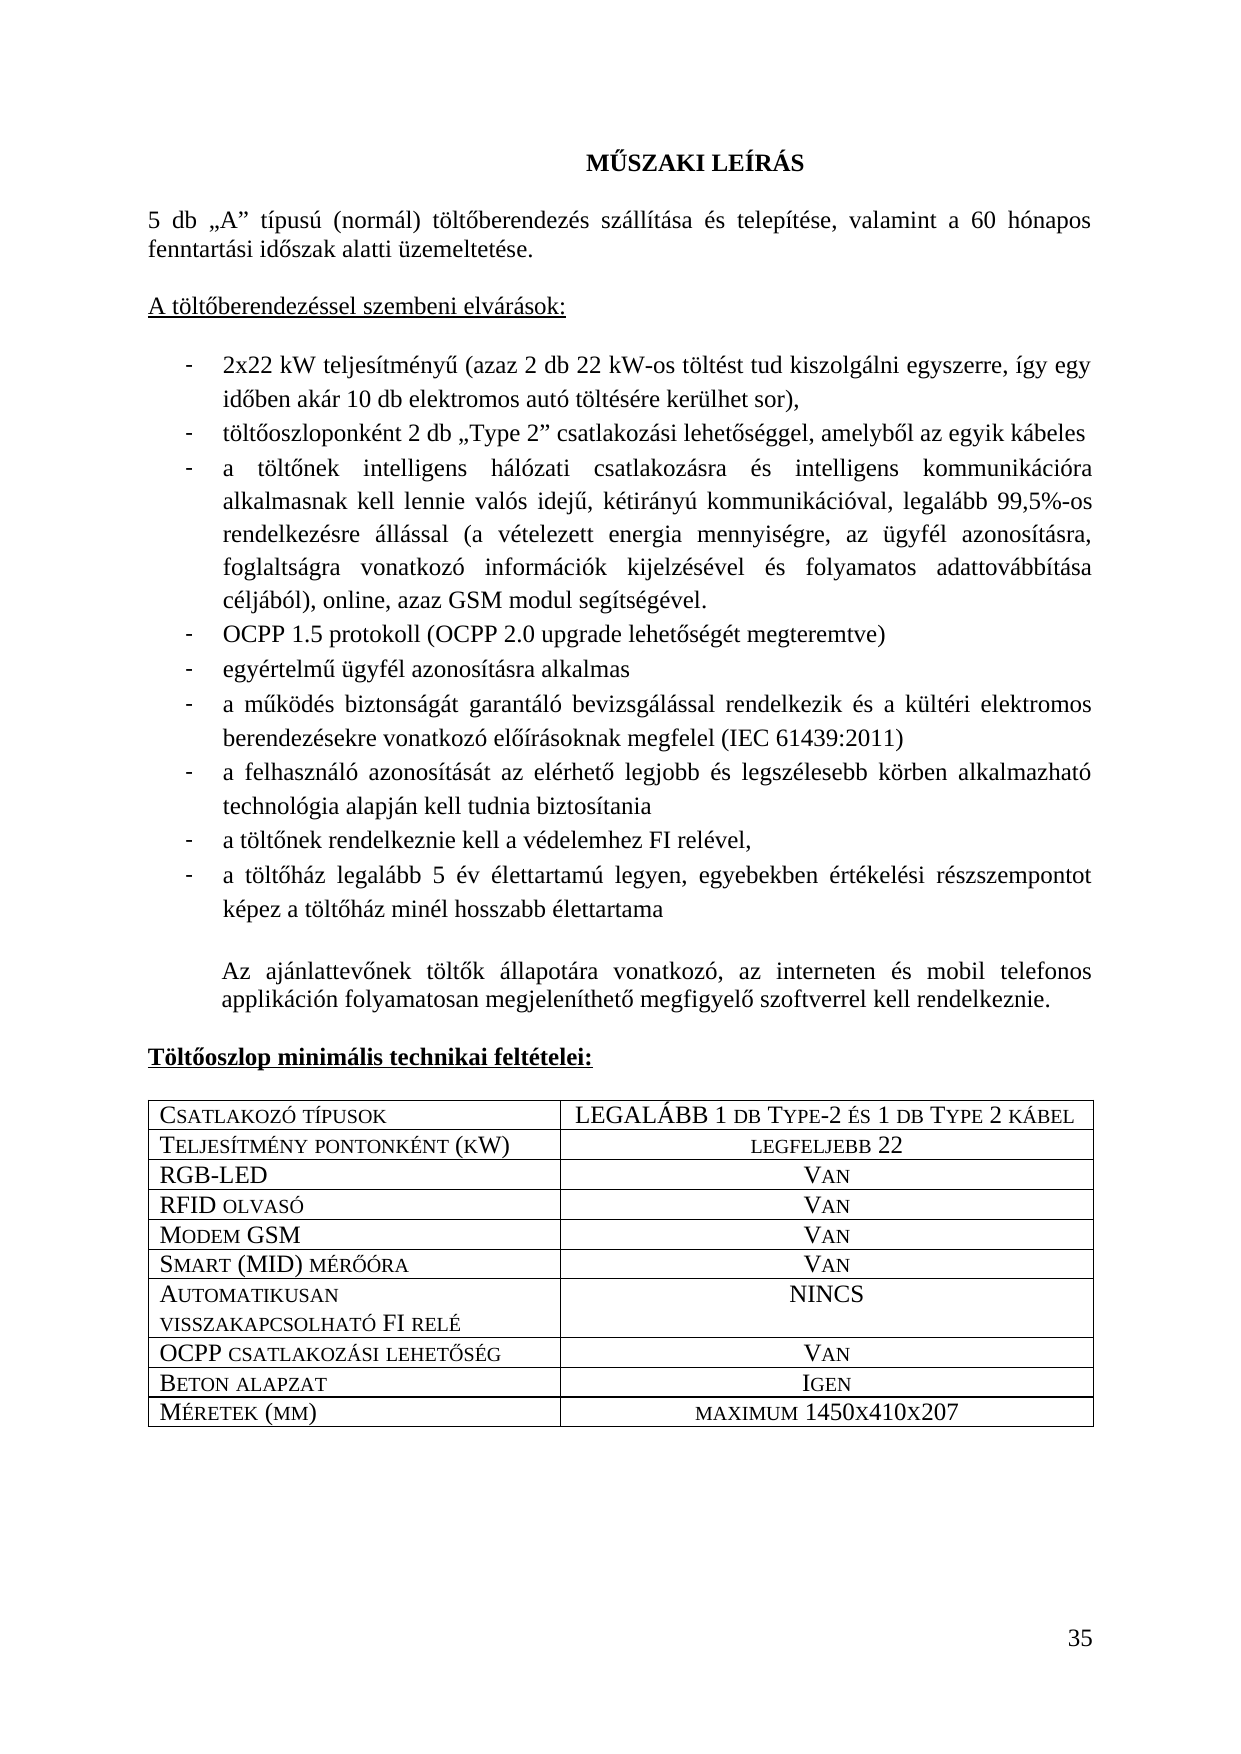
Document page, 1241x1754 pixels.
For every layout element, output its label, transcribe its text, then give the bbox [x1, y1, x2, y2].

list Az ajánlattevőnek töltők állapotára vonatkozó, az interneten és mobil telefonos applikáción folyamatosan megjeleníthető megfigyelő szoftverrel kell rendelkeznie. [221, 956, 1093, 1013]
table_cell Van [561, 1190, 1093, 1219]
table_cell Van [561, 1250, 1093, 1278]
table_cell Van [561, 1220, 1093, 1248]
table_cell Méretek (mm) [149, 1398, 560, 1426]
text A töltőberendezéssel szembeni elvárások: [148, 291, 1093, 320]
table_cell OCPP csatlakozási lehetőség [149, 1338, 560, 1367]
table_cell RFID olvasó [149, 1190, 560, 1219]
text Töltőoszlop minimális technikai feltételei: [148, 1042, 1093, 1071]
table_cell Smart (MID) mérőóra [149, 1250, 560, 1278]
table_cell Van [561, 1160, 1093, 1189]
list MŰSZAKI LEÍRÁS [298, 148, 1093, 176]
table_cell legfeljebb 22 [561, 1130, 1093, 1159]
table_cell maximum 1450x410x207 [561, 1398, 1093, 1426]
table_cell Automatikusan visszakapcsolható FI relé [149, 1279, 560, 1337]
list a felhasználó azonosítását az elérhető legjobb és legszélesebb körben alkalmazható technológia alapján kell tudnia biztosítania [185, 756, 1093, 820]
table_cell Beton alapzat [149, 1368, 560, 1396]
table_cell Van [561, 1338, 1093, 1367]
table_cell Modem GSM [149, 1220, 560, 1248]
table_cell Teljesítmény pontonként (kW) [149, 1130, 560, 1159]
table_cell NINCS [561, 1279, 1093, 1337]
table_cell RGB-LED [149, 1160, 560, 1189]
list a töltőház legalább 5 év élettartamú legyen, egyebekben értékelési részszempontot képez a töltőház minél hosszabb élettartama [185, 859, 1093, 923]
table_cell Igen [561, 1368, 1093, 1396]
list 2x22 kW teljesítményű (azaz 2 db 22 kW-os töltést tud kiszolgálni egyszerre, így egy időben akár 10 db elektromos autó töltésére kerülhet sor), [185, 349, 1093, 412]
table_header LEGALÁBB 1 db Type-2 és 1 db Type 2 kábel [561, 1101, 1093, 1129]
table_header Csatlakozó típusok [149, 1101, 560, 1129]
list OCPP 1.5 protokoll (OCPP 2.0 upgrade lehetőségét megteremtve) [185, 618, 1093, 649]
list a működés biztonságát garantáló bevizsgálással rendelkezik és a kültéri elektromos berendezésekre vonatkozó előírásoknak megfelel (IEC 61439:2011) [185, 688, 1093, 752]
list töltőoszloponként 2 db „Type 2” csatlakozási lehetőséggel, amelyből az egyik kábeles [185, 417, 1093, 447]
list a töltőnek rendelkeznie kell a védelemhez FI relével, [185, 824, 1093, 855]
text 5 db „A” típusú (normál) töltőberendezés szállítása és telepítése, valamint a 60 hónapos fenntartási időszak alatti üzemeltetése. [148, 205, 1093, 263]
list a töltőnek intelligens hálózati csatlakozásra és intelligens kommunikációra alkalmasnak kell lennie valós idejű, kétirányú kommunikációval, legalább 99,5%-os rendelkezésre állással (a vételezett energia mennyiségre, az ügyfél azonosításra, foglaltságra vonatkozó információk kijelzésével és folyamatos adattovábbítása céljából), online, azaz GSM modul segítségével. [185, 452, 1093, 614]
list egyértelmű ügyfél azonosításra alkalmas [185, 653, 1093, 684]
